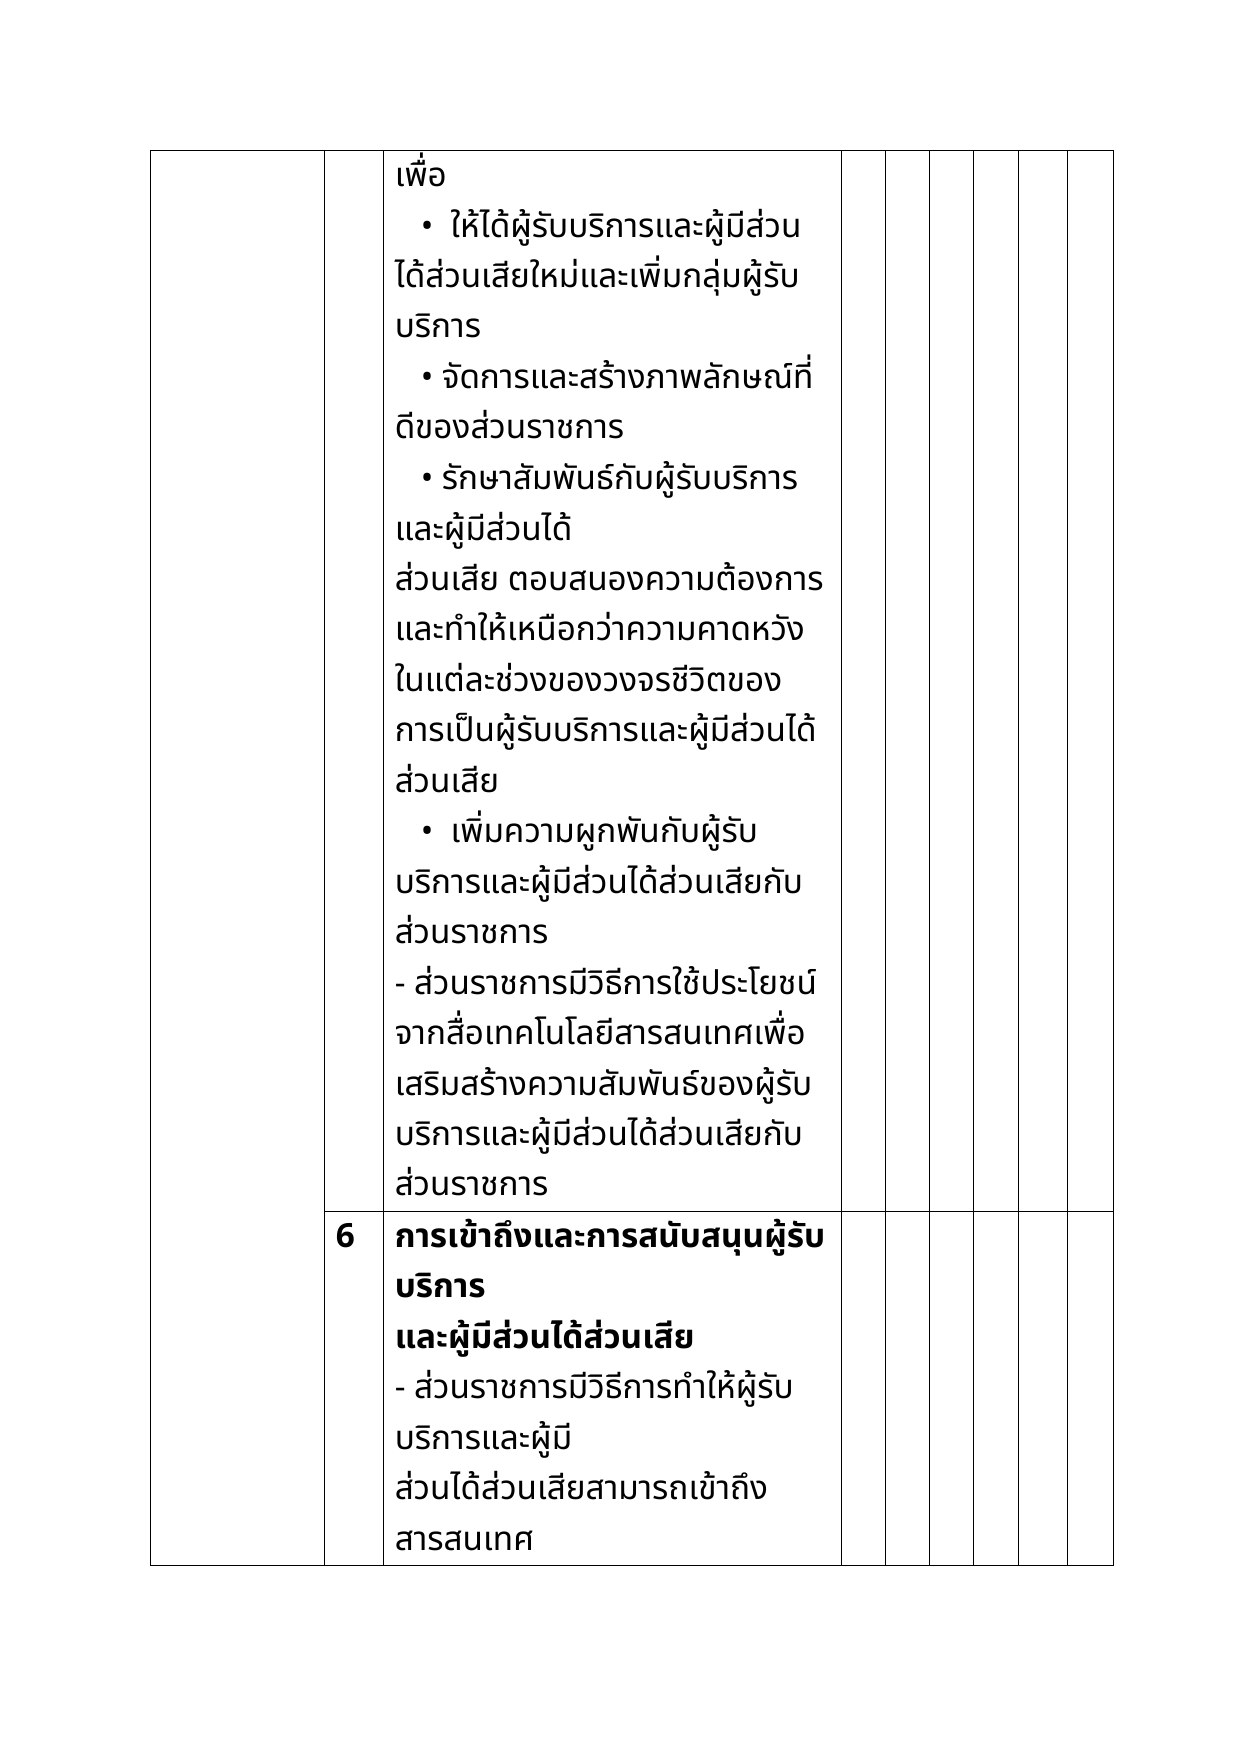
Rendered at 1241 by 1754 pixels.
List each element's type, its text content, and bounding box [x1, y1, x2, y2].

table_cell [842, 1212, 885, 1565]
table_cell 6 [325, 1212, 383, 1565]
table_cell [1019, 1212, 1067, 1565]
table_cell [974, 151, 1018, 1211]
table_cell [384, 1212, 841, 1565]
table_cell [974, 1212, 1018, 1565]
table_cell [886, 1212, 929, 1565]
table_cell 5 [325, 151, 383, 1211]
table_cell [384, 151, 841, 1211]
table_cell [1068, 151, 1113, 1211]
table_cell [886, 151, 929, 1211]
table_cell [930, 1212, 973, 1565]
table_cell [1068, 1212, 1113, 1565]
table_cell [842, 151, 885, 1211]
table_cell [1019, 151, 1067, 1211]
table_cell [930, 151, 973, 1211]
